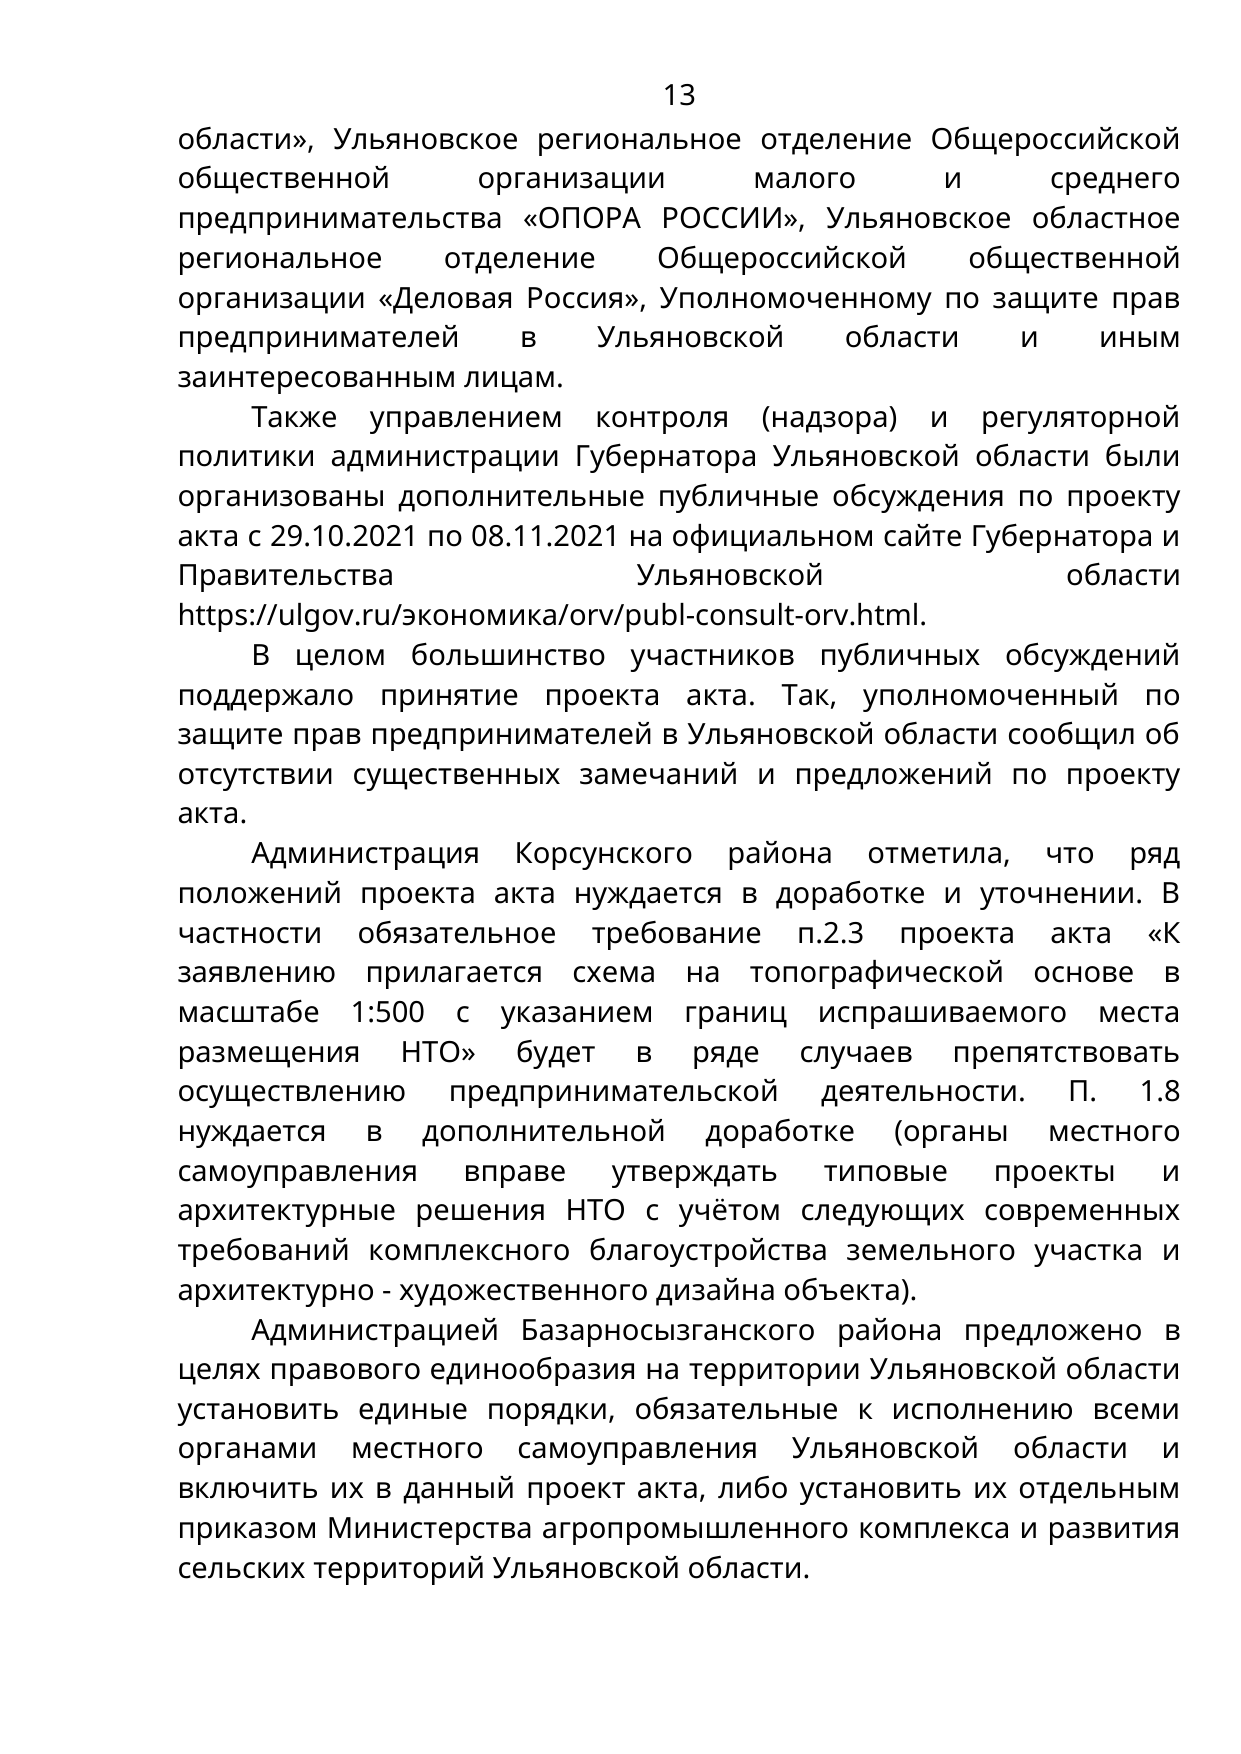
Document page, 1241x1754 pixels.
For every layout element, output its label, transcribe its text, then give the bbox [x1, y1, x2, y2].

text Также управлением контроля (надзора) и регуляторной политики администрации Губернатора Ульяновской области были организованы дополнительные публичные обсуждения по проекту акта с 29.10.2021 по 08.11.2021 на официальном сайте Губернатора и Правительства Ульяновской области https://ulgov.ru/экономика/orv/publ-consult-orv.html. [177, 396, 1181, 634]
text Администрацией Базарносызганского района предложено в целях правового единообразия на территории Ульяновской области установить единые порядки, обязательные к исполнению всеми органами местного самоуправления Ульяновской области и включить их в данный проект акта, либо установить их отдельным приказом Министерства агропромышленного комплекса и развития сельских территорий Ульяновской области. [177, 1309, 1181, 1587]
text Администрация Корсунского района отметила, что ряд положений проекта акта нуждается в доработке и уточнении. В частности обязательное требование п.2.3 проекта акта «К заявлению прилагается схема на топографической основе в масштабе 1:500 с указанием границ испрашиваемого места размещения НТО» будет в ряде случаев препятствовать осуществлению предпринимательской деятельности. П. 1.8 нуждается в дополнительной доработке (органы местного самоуправления вправе утверждать типовые проекты и архитектурные решения НТО с учётом следующих современных требований комплексного благоустройства земельного участка и архитектурно - художественного дизайна объекта). [177, 832, 1181, 1309]
text В целом большинство участников публичных обсуждений поддержало принятие проекта акта. Так, уполномоченный по защите прав предпринимателей в Ульяновской области сообщил об отсутствии существенных замечаний и предложений по проекту акта. [177, 634, 1181, 832]
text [177, 118, 1181, 396]
